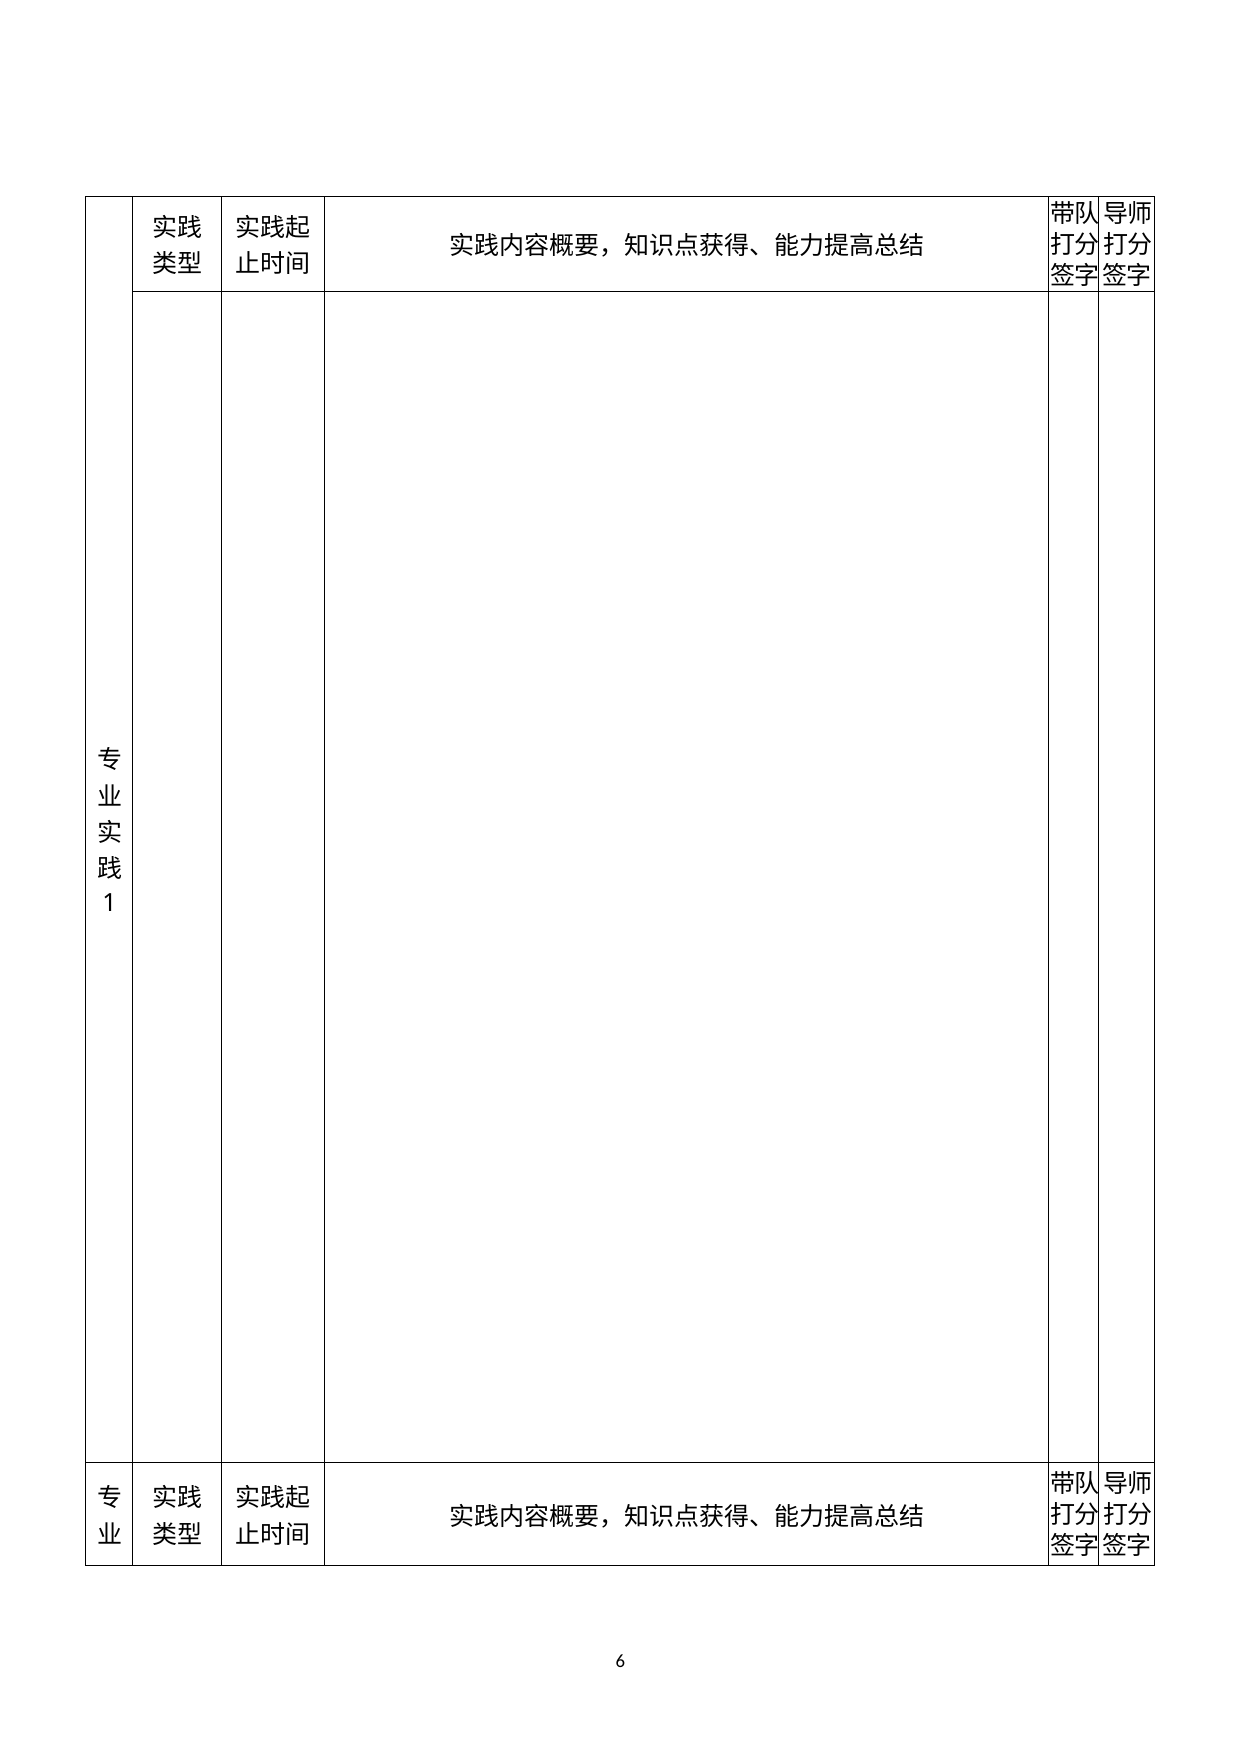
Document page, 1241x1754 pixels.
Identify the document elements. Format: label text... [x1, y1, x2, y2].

table_cell [1099, 292, 1154, 1462]
table_cell 实践类型 [133, 1463, 221, 1565]
table_header 实践起止时间 [222, 197, 324, 291]
table_cell 导师打分签字 [1099, 1463, 1154, 1565]
table_cell 专 业 实 践 2 [86, 1463, 132, 1565]
table_cell 带队打分签字 [1049, 1463, 1098, 1565]
table_header 专 业 实 践 1 [86, 197, 132, 1462]
table_cell [325, 292, 1048, 1462]
table_header 导师打分签字 [1099, 197, 1154, 291]
table_header 实践类型 [133, 197, 221, 291]
table_cell 实践起止时间 [222, 1463, 324, 1565]
table_cell [133, 292, 221, 1462]
table_header 带队打分签字 [1049, 197, 1098, 291]
table_cell 实践内容概要，知识点获得、能力提高总结 [325, 1463, 1048, 1565]
table_cell [1049, 292, 1098, 1462]
table_cell [222, 292, 324, 1462]
table_header 实践内容概要，知识点获得、能力提高总结 [325, 197, 1048, 291]
